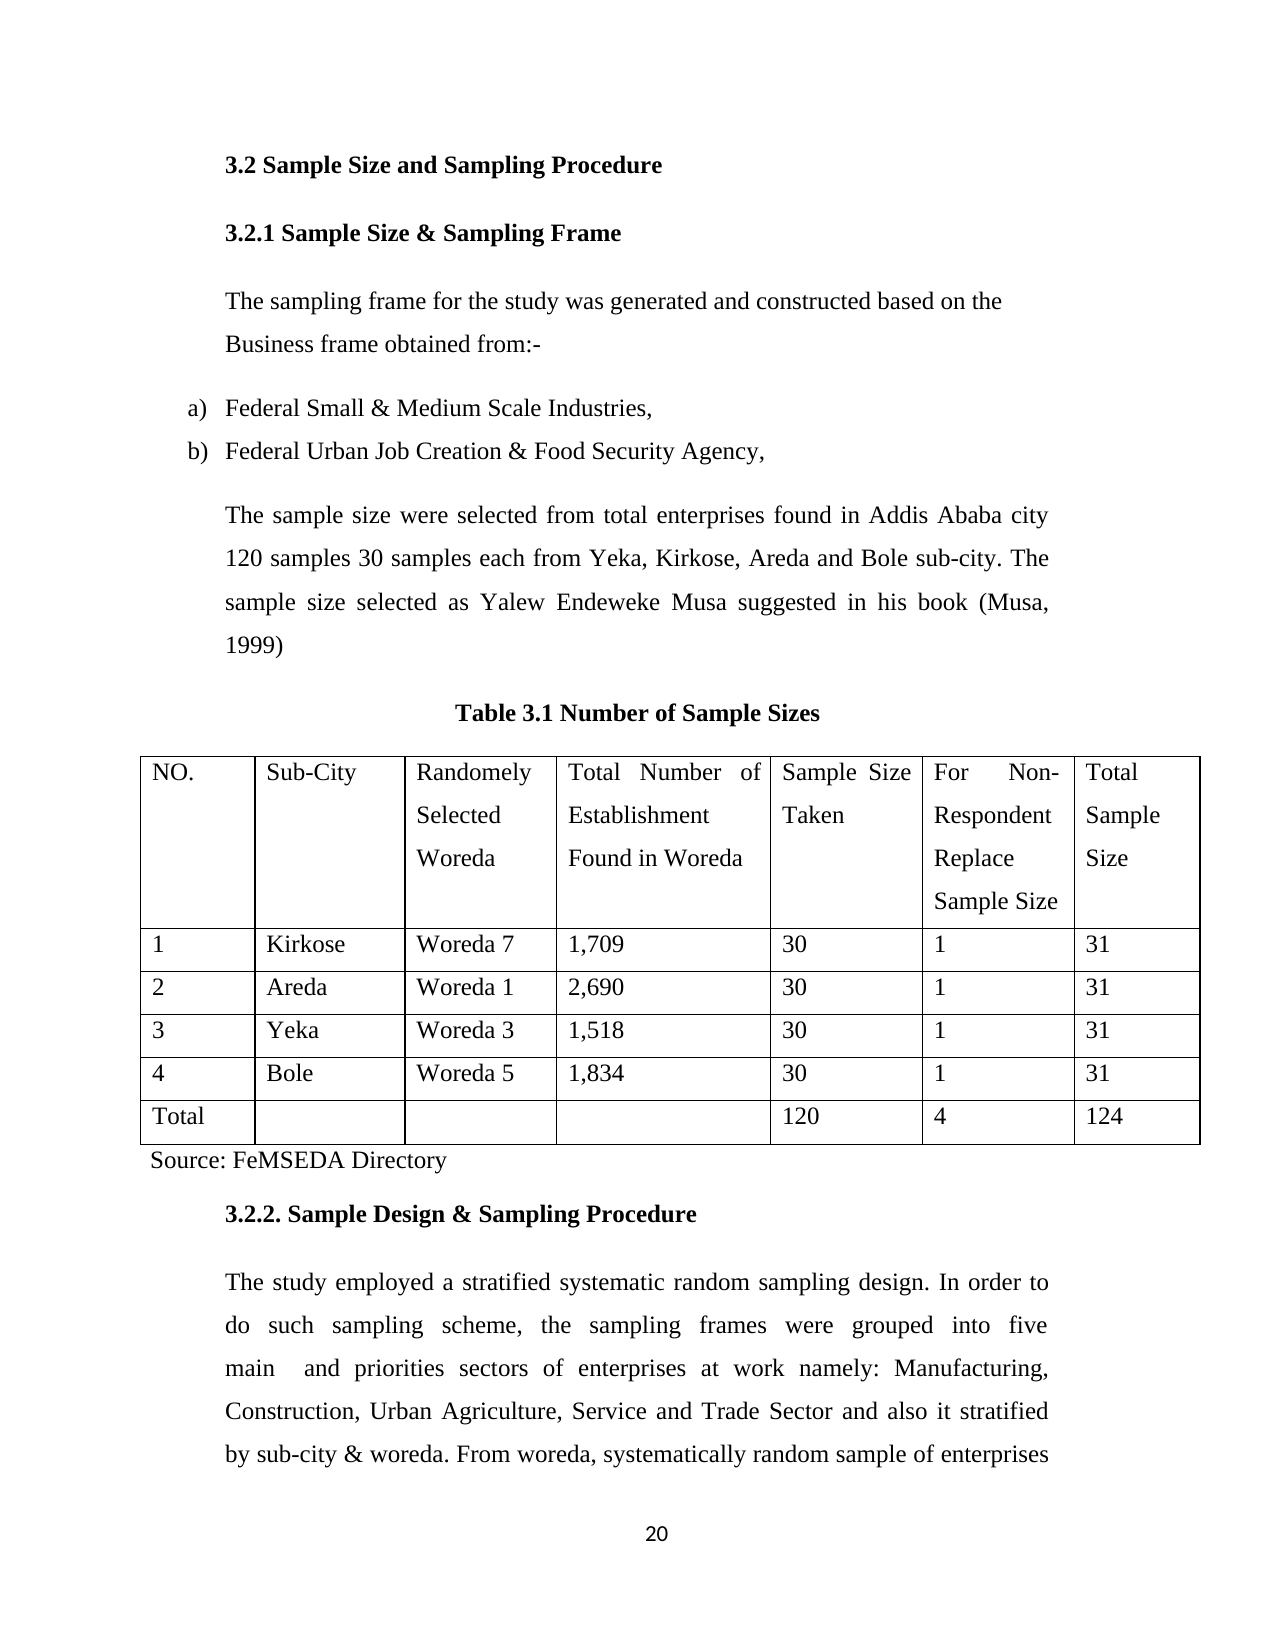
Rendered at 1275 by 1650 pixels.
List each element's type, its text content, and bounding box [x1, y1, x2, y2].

list Federal Urban Job Creation & Food Security Agency, [187, 436, 1050, 465]
table_cell 3 [141, 1015, 254, 1057]
subtitle Table 3.1 Number of Sample Sizes [150, 698, 1125, 727]
table_cell 4 [141, 1058, 254, 1100]
subtitle 3.2 Sample Size and Sampling Procedure [225, 150, 1050, 179]
table_cell 30 [771, 1015, 922, 1057]
table_header For Non-Respondent Replace Sample Size [923, 757, 1074, 928]
table_cell Bole [256, 1058, 404, 1100]
text Source: FeMSEDA Directory [150, 1145, 1125, 1174]
table_cell 1,709 [557, 929, 770, 971]
table_cell 124 [1075, 1101, 1199, 1144]
table_cell 31 [1075, 1015, 1199, 1057]
table_header Sub-City [256, 757, 404, 928]
table_cell 1 [923, 1015, 1074, 1057]
table_cell Woreda 7 [406, 929, 556, 971]
table_cell 2,690 [557, 972, 770, 1014]
table_cell 30 [771, 1058, 922, 1100]
table_cell 31 [1075, 972, 1199, 1014]
table_cell Woreda 5 [406, 1058, 556, 1100]
table_header NO. [141, 757, 254, 928]
table_cell Yeka [256, 1015, 404, 1057]
table_cell 120 [771, 1101, 922, 1144]
text The sampling frame for the study was generated and constructed based on the Business frame obtained from:- [225, 286, 1050, 358]
table_cell 30 [771, 929, 922, 971]
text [225, 1267, 1050, 1468]
table_cell 1 [923, 972, 1074, 1014]
table_cell [406, 1101, 556, 1144]
table_cell Woreda 3 [406, 1015, 556, 1057]
table_cell 1 [923, 929, 1074, 971]
table_cell Total [141, 1101, 254, 1144]
table_cell Kirkose [256, 929, 404, 971]
table_cell 2 [141, 972, 254, 1014]
subtitle 3.2.2. Sample Design & Sampling Procedure [225, 1199, 1050, 1228]
table_cell 1 [923, 1058, 1074, 1100]
table_cell [557, 1101, 770, 1144]
table_cell Woreda 1 [406, 972, 556, 1014]
table_cell 1,834 [557, 1058, 770, 1100]
table_cell 1,518 [557, 1015, 770, 1057]
table_cell Areda [256, 972, 404, 1014]
table_cell 31 [1075, 1058, 1199, 1100]
table_cell [256, 1101, 404, 1144]
table_cell 31 [1075, 929, 1199, 971]
table_cell 4 [923, 1101, 1074, 1144]
table_header Total Number of Establishment Found in Woreda [557, 757, 770, 928]
list Federal Small & Medium Scale Industries, [187, 393, 1050, 422]
subtitle 3.2.1 Sample Size & Sampling Frame [225, 218, 1050, 247]
table_header Randomely Selected Woreda [406, 757, 556, 928]
table_cell 30 [771, 972, 922, 1014]
table_header Total Sample Size [1075, 757, 1199, 928]
table_header Sample Size Taken [771, 757, 922, 928]
table_cell 1 [141, 929, 254, 971]
text The sample size were selected from total enterprises found in Addis Ababa city 120 samples 30 samples each from Yeka, Kirkose, Areda and Bole sub-city. The sample size selected as Yalew Endeweke Musa suggested in his book (Musa, 1999) [225, 500, 1050, 658]
